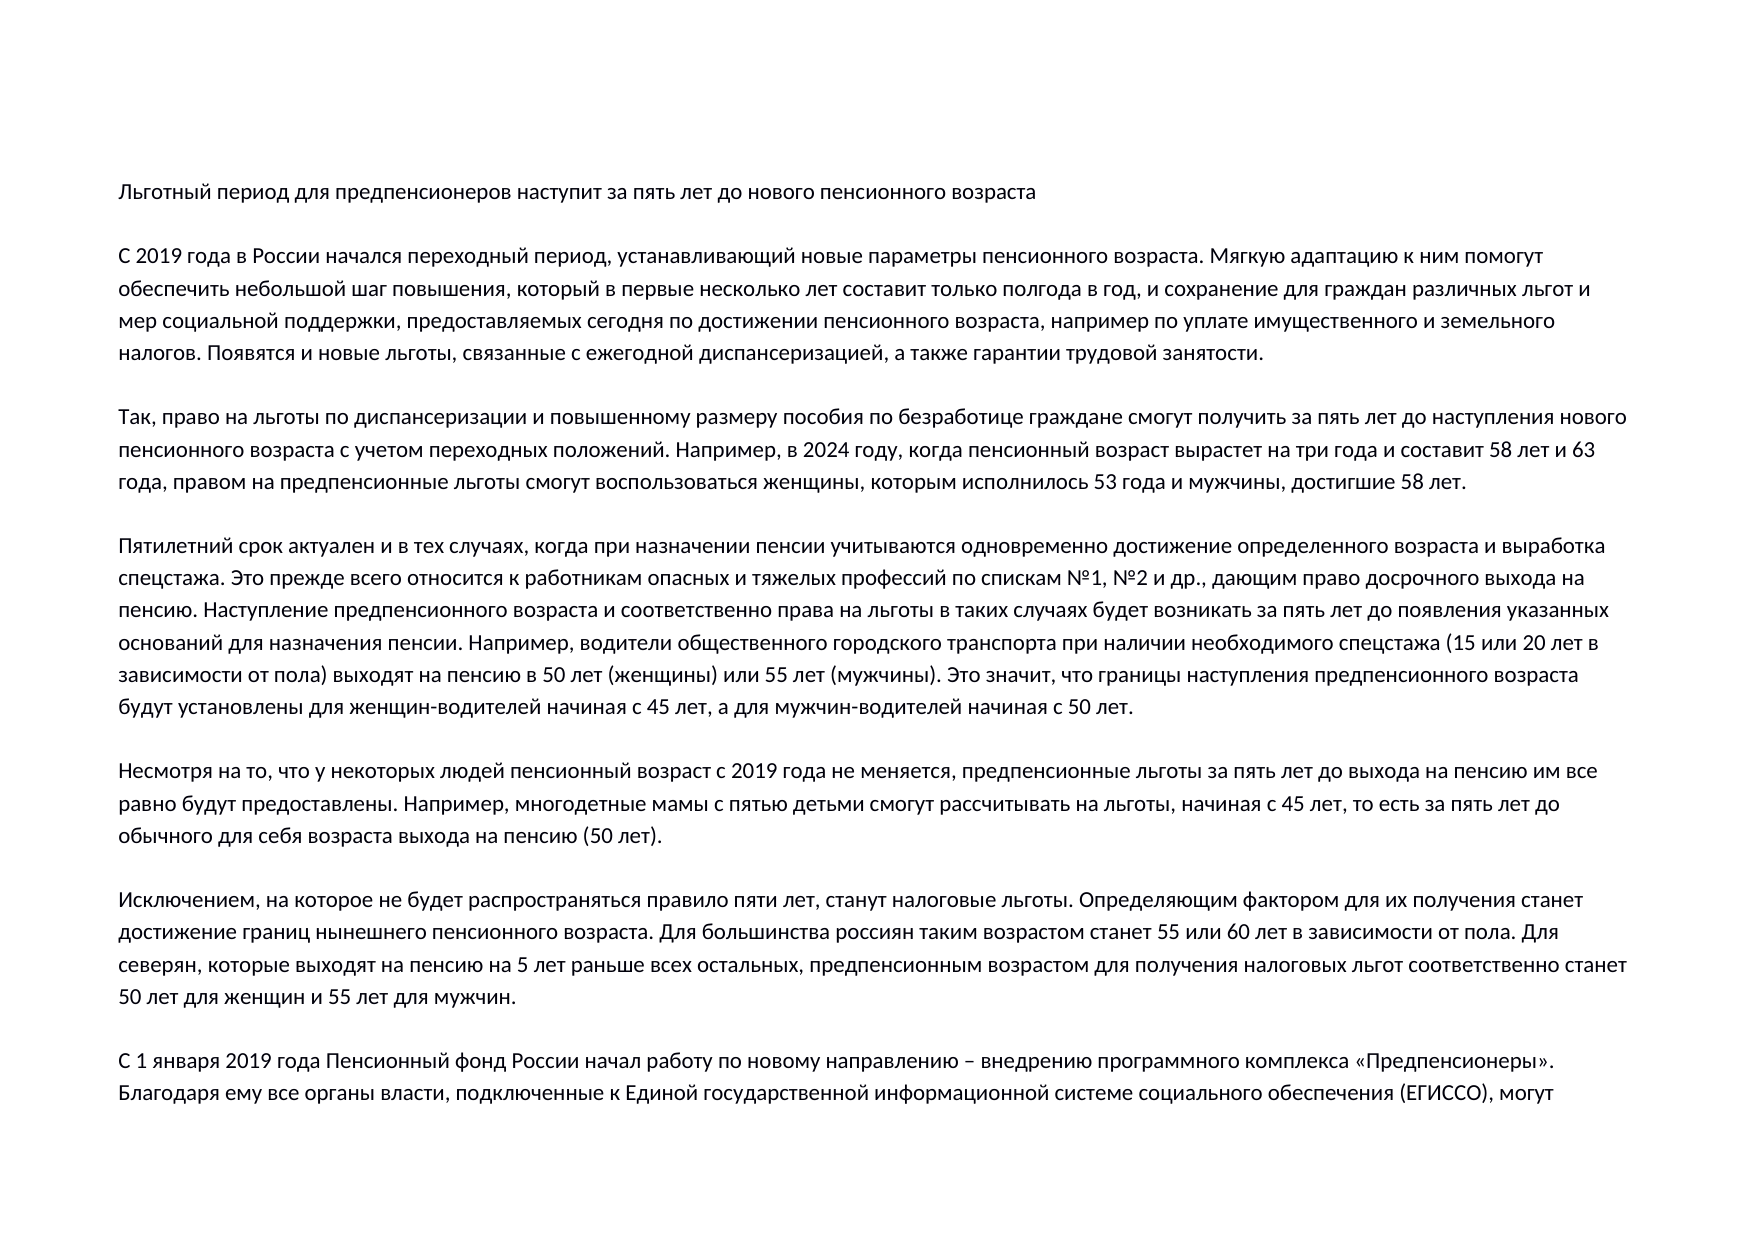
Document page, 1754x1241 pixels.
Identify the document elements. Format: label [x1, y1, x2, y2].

text [118, 177, 1636, 1106]
